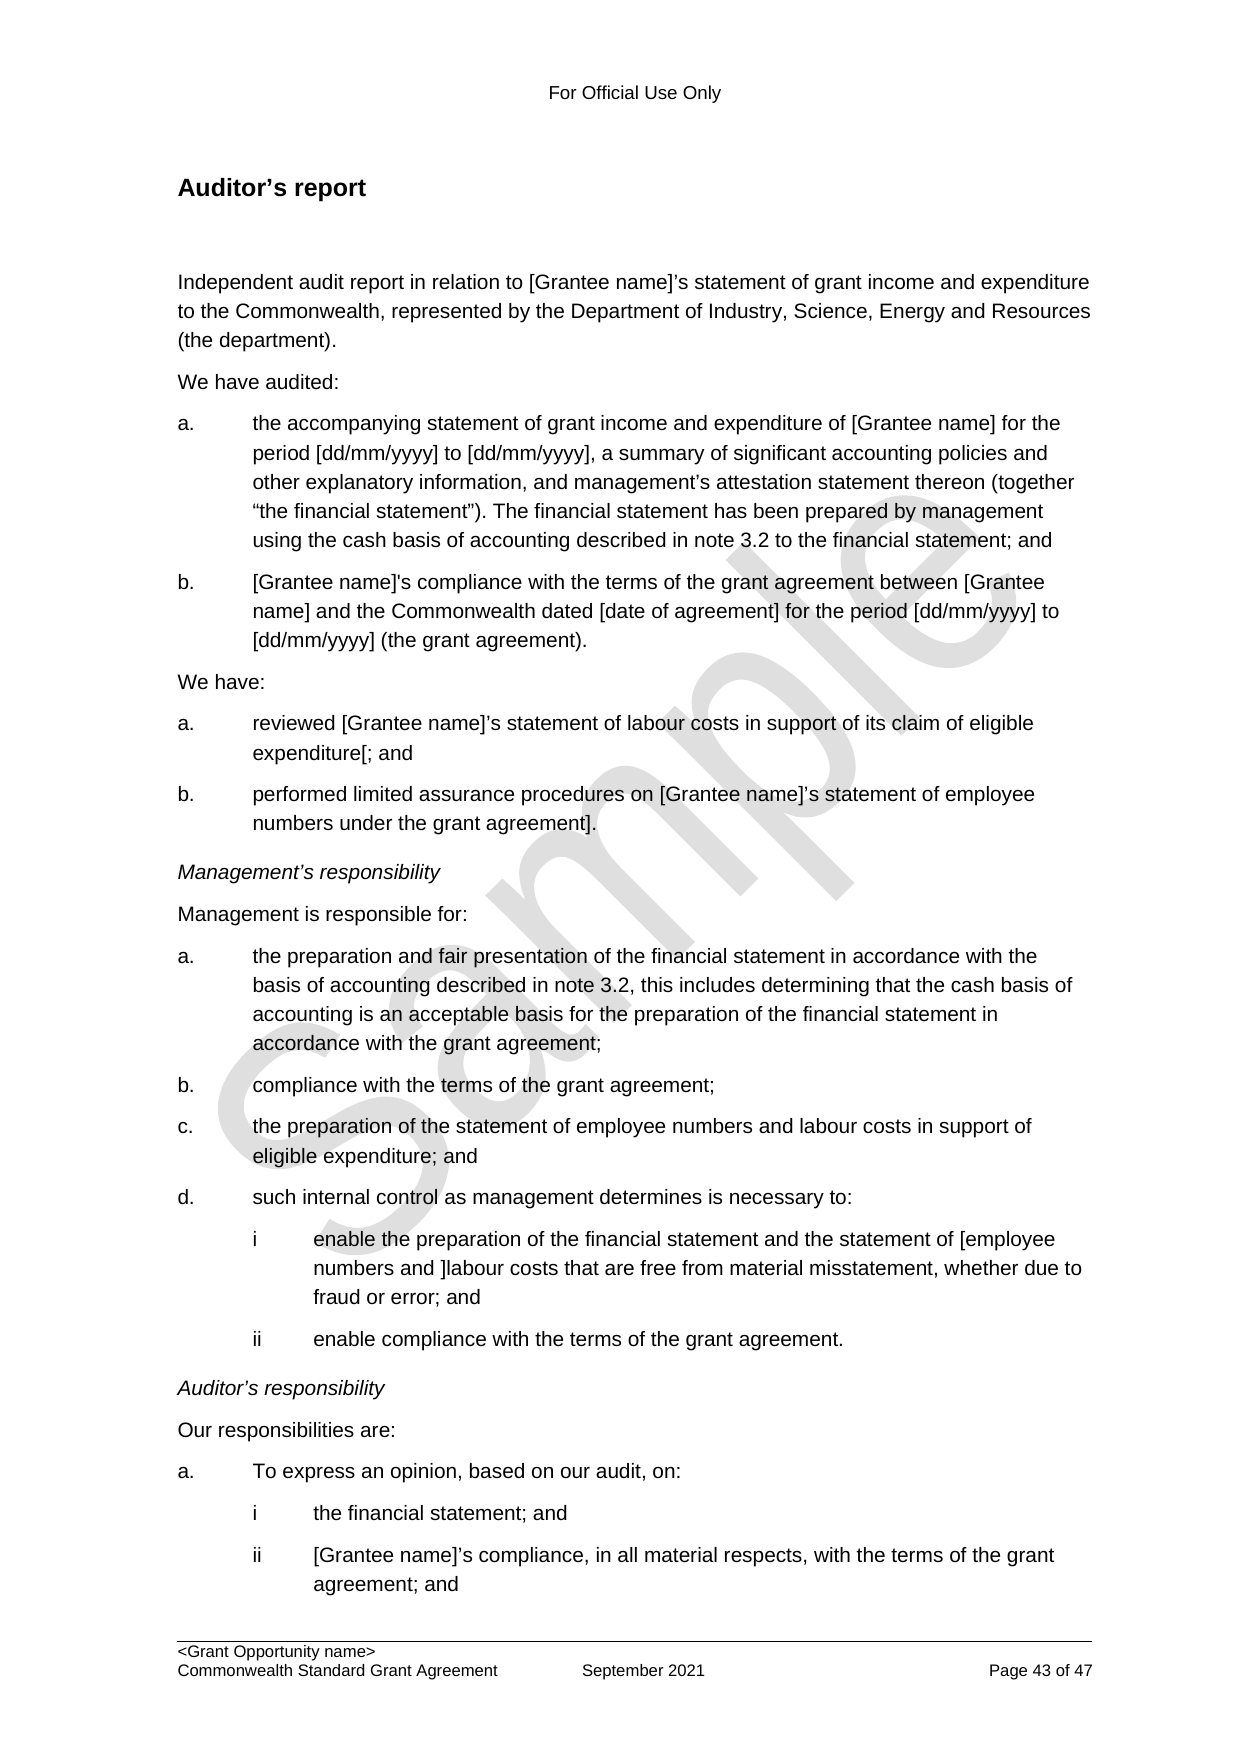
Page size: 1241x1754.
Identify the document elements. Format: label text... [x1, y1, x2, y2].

list enable the preparation of the financial statement and the statement of [employee numbers and ]labour costs that are free from material misstatement, whether due to fraud or error; and [252, 1222, 1092, 1309]
subtitle Auditor’s report [177, 173, 1092, 202]
list [Grantee name]'s compliance with the terms of the grant agreement between [Grantee name] and the Commonwealth dated [date of agreement] for the period [dd/mm/yyyy] to [dd/mm/yyyy] (the grant agreement). [177, 564, 1092, 652]
text Management’s responsibility [177, 860, 1092, 884]
list the preparation and fair presentation of the financial statement in accordance with the basis of accounting described in note 3.2, this includes determining that the cash basis of accounting is an acceptable basis for the preparation of the financial statement in accordance with the grant agreement; [177, 938, 1092, 1055]
list performed limited assurance procedures on [Grantee name]’s statement of employee numbers under the grant agreement]. [177, 777, 1092, 835]
list compliance with the terms of the grant agreement; [177, 1067, 1092, 1097]
list the financial statement; and [252, 1496, 1092, 1525]
list We have: [177, 664, 1092, 693]
list the accompanying statement of grant income and expenditure of [Grantee name] for the period [dd/mm/yyyy] to [dd/mm/yyyy], a summary of significant accounting policies and other explanatory information, and management’s attestation statement thereon (together “the financial statement”). The financial statement has been prepared by management using the cash basis of accounting described in note 3.2 to the financial statement; and [177, 406, 1092, 552]
list To express an opinion, based on our audit, on: [177, 1454, 1092, 1483]
list [Grantee name]’s compliance, in all material respects, with the terms of the grant agreement; and [252, 1537, 1092, 1596]
text Independent audit report in relation to [Grantee name]’s statement of grant income and expenditure to the Commonwealth, represented by the Department of Industry, Science, Energy and Resources (the department). [177, 264, 1092, 352]
list enable compliance with the terms of the grant agreement. [252, 1322, 1092, 1351]
list the preparation of the statement of employee numbers and labour costs in support of eligible expenditure; and [177, 1109, 1092, 1167]
text Our responsibilities are: [177, 1412, 1092, 1441]
list such internal control as management determines is necessary to: [177, 1180, 1092, 1209]
text Management is responsible for: [177, 897, 1092, 926]
text We have audited: [177, 364, 1092, 393]
list reviewed [Grantee name]’s statement of labour costs in support of its claim of eligible expenditure[; and [177, 706, 1092, 764]
text Auditor’s responsibility [177, 1376, 1092, 1400]
